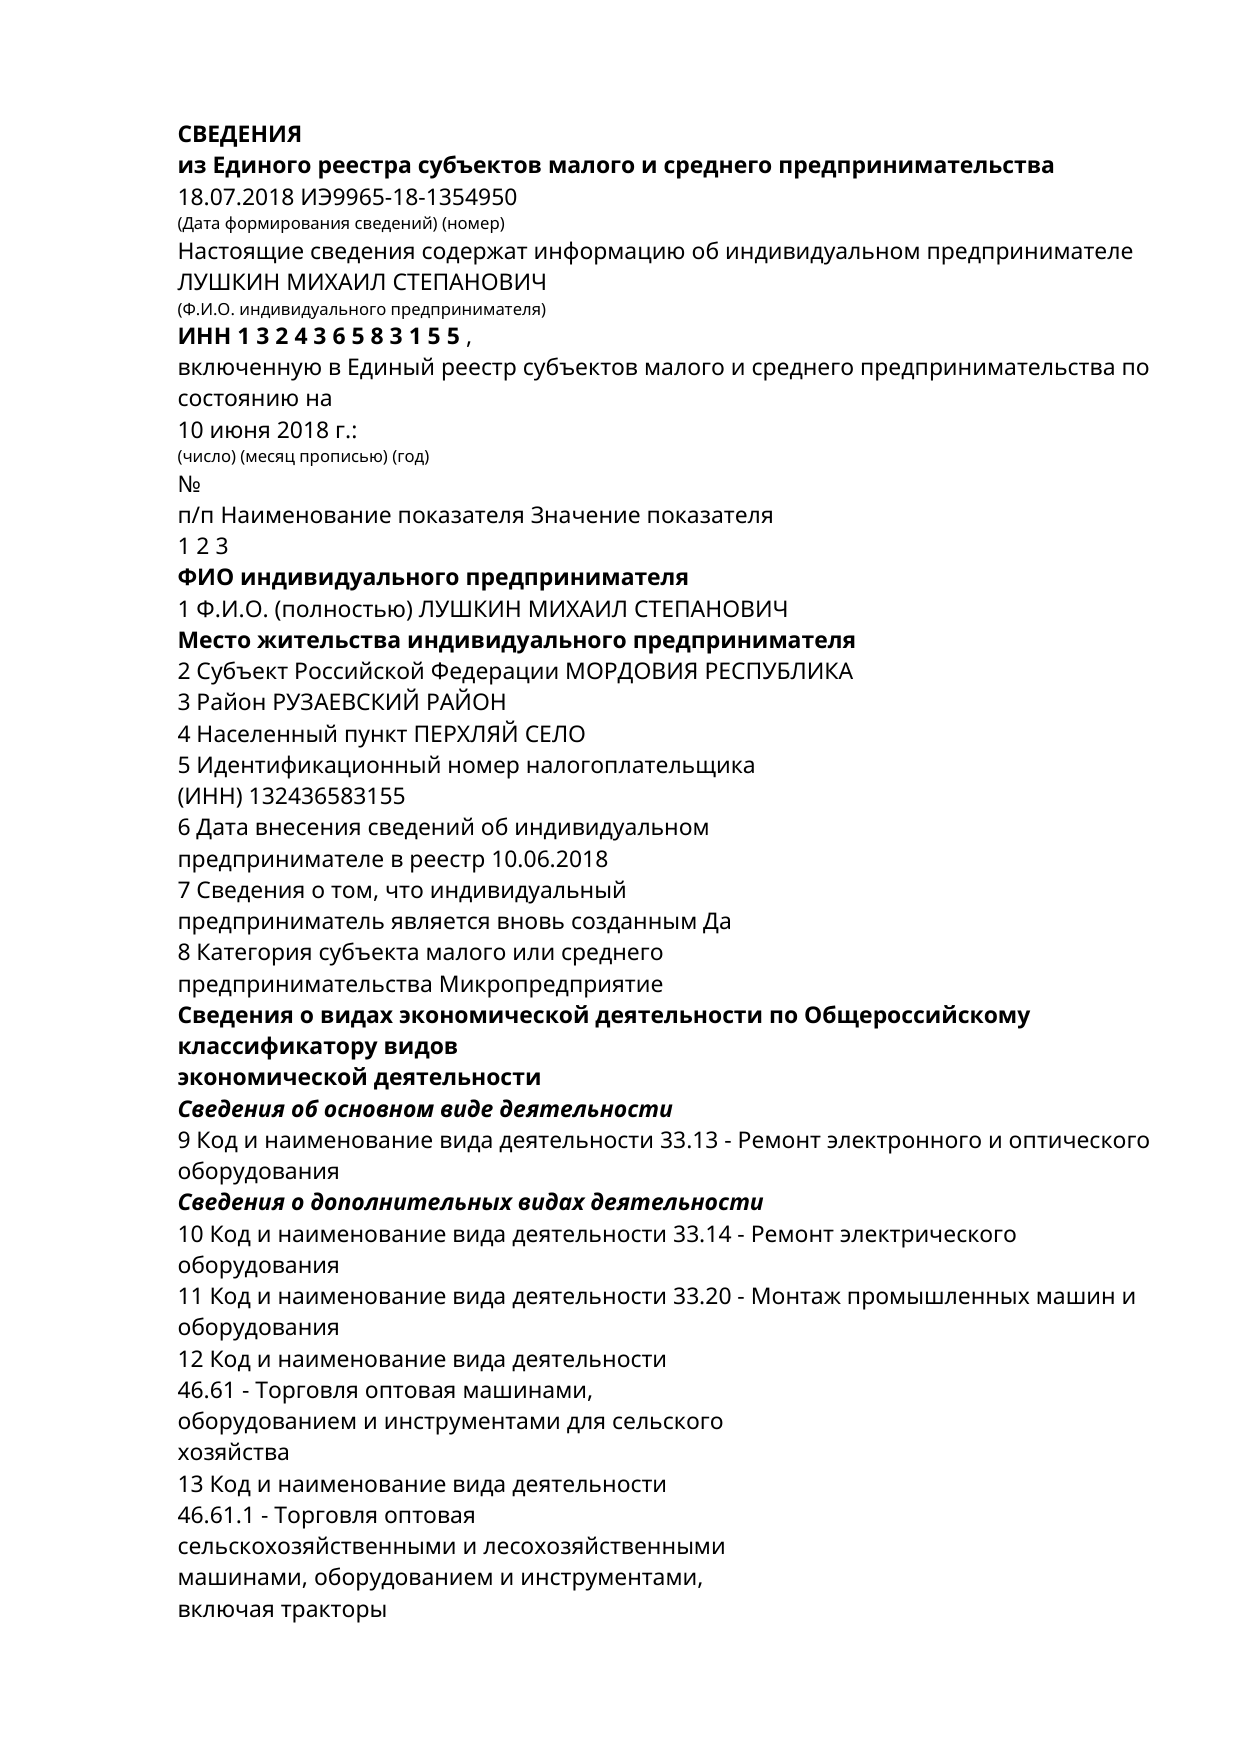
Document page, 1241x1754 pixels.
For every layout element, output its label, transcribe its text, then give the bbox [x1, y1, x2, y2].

text 3 Район РУЗАЕВСКИЙ РАЙОН [177, 686, 1152, 717]
text Сведения о видах экономической деятельности по Общероссийскому классификатору видов [177, 999, 1152, 1061]
text оборудования [177, 1155, 1152, 1186]
text 1 2 3 [177, 530, 1152, 561]
text 46.61 - Торговля оптовая машинами, [177, 1374, 1152, 1405]
text оборудованием и инструментами для сельского [177, 1405, 1152, 1436]
text ИНН 1 3 2 4 3 6 5 8 3 1 5 5 , [177, 320, 1152, 351]
text предпринимательства Микропредприятие [177, 967, 1152, 999]
text 7 Сведения о том, что индивидуальный [177, 874, 1152, 905]
text 10 июня 2018 г.: [177, 413, 1152, 445]
text 11 Код и наименование вида деятельности 33.20 - Монтаж промышленных машин и [177, 1280, 1152, 1311]
text п/п Наименование показателя Значение показателя [177, 499, 1152, 530]
text 4 Населенный пункт ПЕРХЛЯЙ СЕЛО [177, 717, 1152, 749]
text 8 Категория субъекта малого или среднего [177, 936, 1152, 967]
text включая тракторы [177, 1592, 1152, 1624]
text предпринимателе в реестр 10.06.2018 [177, 842, 1152, 874]
text ЛУШКИН МИХАИЛ СТЕПАНОВИЧ [177, 266, 1152, 297]
text 12 Код и наименование вида деятельности [177, 1342, 1152, 1374]
text экономической деятельности [177, 1061, 1152, 1092]
text 13 Код и наименование вида деятельности [177, 1467, 1152, 1499]
text 10 Код и наименование вида деятельности 33.14 - Ремонт электрического оборудования [177, 1217, 1152, 1280]
text (Дата формирования сведений) (номер) [177, 212, 1152, 234]
text (ИНН) 132436583155 [177, 780, 1152, 811]
text 46.61.1 - Торговля оптовая [177, 1499, 1152, 1530]
text Место жительства индивидуального предпринимателя [177, 624, 1152, 655]
text (число) (месяц прописью) (год) [177, 445, 1152, 467]
text предприниматель является вновь созданным Да [177, 905, 1152, 936]
text 2 Субъект Российской Федерации МОРДОВИЯ РЕСПУБЛИКА [177, 655, 1152, 686]
text № [177, 467, 1152, 499]
text из Единого реестра субъектов малого и среднего предпринимательства [177, 149, 1152, 181]
text оборудования [177, 1311, 1152, 1342]
text включенную в Единый реестр субъектов малого и среднего предпринимательства по состоянию на [177, 351, 1152, 413]
text Сведения об основном виде деятельности [177, 1092, 1152, 1124]
text 9 Код и наименование вида деятельности 33.13 - Ремонт электронного и оптического [177, 1124, 1152, 1155]
text сельскохозяйственными и лесохозяйственными [177, 1530, 1152, 1561]
text машинами, оборудованием и инструментами, [177, 1561, 1152, 1592]
text 18.07.2018 ИЭ9965-18-1354950 [177, 181, 1152, 212]
text 1 Ф.И.О. (полностью) ЛУШКИН МИХАИЛ СТЕПАНОВИЧ [177, 592, 1152, 624]
text (Ф.И.О. индивидуального предпринимателя) [177, 297, 1152, 320]
text ФИО индивидуального предпринимателя [177, 561, 1152, 592]
text СВЕДЕНИЯ [177, 118, 1152, 149]
text 5 Идентификационный номер налогоплательщика [177, 749, 1152, 780]
text Настоящие сведения содержат информацию об индивидуальном предпринимателе [177, 234, 1152, 266]
text 6 Дата внесения сведений об индивидуальном [177, 811, 1152, 842]
text хозяйства [177, 1436, 1152, 1467]
text Сведения о дополнительных видах деятельности [177, 1186, 1152, 1217]
